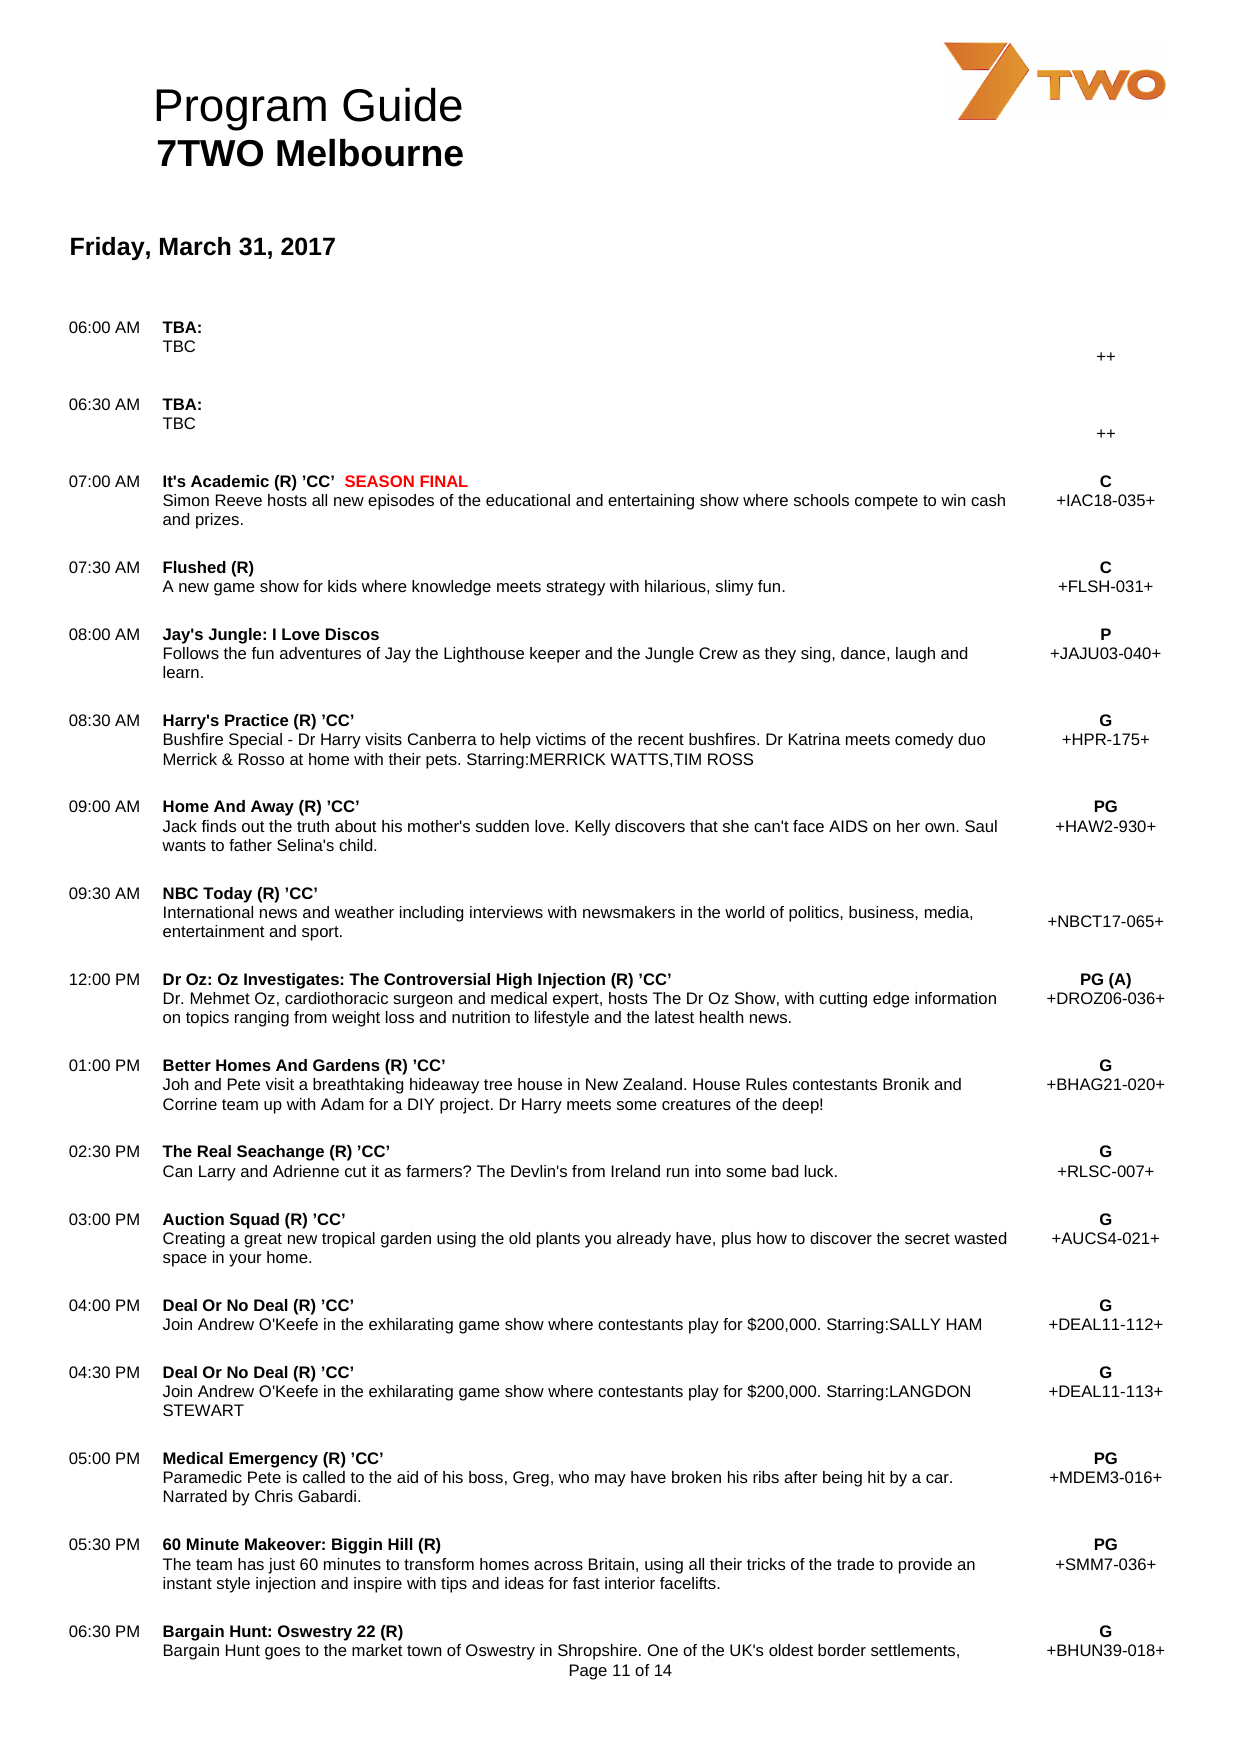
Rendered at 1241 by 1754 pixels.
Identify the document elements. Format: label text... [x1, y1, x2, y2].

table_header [151, 1621, 1022, 1660]
table_header +NBCT17-065+ [1022, 884, 1189, 941]
table_header NBC Today (R) ’CC’ International news and weather including interviews with newsmakers in the world of politics, business, media, entertainment and sport. [151, 884, 1022, 941]
table_header G +DEAL11-113+ [1022, 1363, 1189, 1420]
table_header 04:00 PM [51, 1296, 151, 1334]
table_header 06:30 AM [51, 395, 151, 443]
table_header 05:00 PM [51, 1449, 151, 1506]
table_header P +JAJU03-040+ [1022, 625, 1189, 682]
table_header 03:00 PM [51, 1209, 151, 1267]
table_header The Real Seachange (R) ’CC’ Can Larry and Adrienne cut it as farmers? The Devlin's from Ireland run into some bad luck. [151, 1142, 1022, 1181]
table_header 06:00 AM [51, 318, 151, 366]
table_header Auction Squad (R) ’CC’ Creating a great new tropical garden using the old plants you already have, plus how to discover the secret wasted space in your home. [151, 1209, 1022, 1267]
table_header PG +MDEM3-016+ [1022, 1449, 1189, 1506]
table_header 05:30 PM [51, 1535, 151, 1593]
table_header Better Homes And Gardens (R) ’CC’ Joh and Pete visit a breathtaking hideaway tree house in New Zealand. House Rules contestants Bronik and Corrine team up with Adam for a DIY project. Dr Harry meets some creatures of the deep! [151, 1056, 1022, 1113]
text Friday, March 31, 2017 [62, 232, 1178, 261]
table_header 07:00 AM [51, 471, 151, 529]
table_header 08:00 AM [51, 625, 151, 682]
table_header 04:30 PM [51, 1363, 151, 1420]
picture [941, 41, 1168, 122]
table_header Medical Emergency (R) ’CC’ Paramedic Pete is called to the aid of his boss, Greg, who may have broken his ribs after being hit by a car. Narrated by Chris Gabardi. [151, 1449, 1022, 1506]
table_header C +IAC18-035+ [1022, 471, 1189, 529]
table_header 06:30 PM [51, 1621, 151, 1660]
table_header 02:30 PM [51, 1142, 151, 1181]
table_header Deal Or No Deal (R) ’CC’ Join Andrew O'Keefe in the exhilarating game show where contestants play for $200,000. Starring:LANGDON STEWART [151, 1363, 1022, 1420]
table_header 09:30 AM [51, 884, 151, 941]
table_header ++ [1022, 395, 1189, 443]
table_header G +BHUN39-018+ [1022, 1621, 1189, 1660]
table_header Home And Away (R) ’CC’ Jack finds out the truth about his mother's sudden love. Kelly discovers that she can't face AIDS on her own. Saul wants to father Selina's child. [151, 797, 1022, 855]
table_header Dr Oz: Oz Investigates: The Controversial High Injection (R) ’CC’ Dr. Mehmet Oz, cardiothoracic surgeon and medical expert, hosts The Dr Oz Show, with cutting edge information on topics ranging from weight loss and nutrition to lifestyle and the latest health news. [151, 970, 1022, 1027]
table_header TBA: TBC [151, 395, 1022, 443]
table_header G +AUCS4-021+ [1022, 1209, 1189, 1267]
table_header PG (A) +DROZ06-036+ [1022, 970, 1189, 1027]
table_header PG +SMM7-036+ [1022, 1535, 1189, 1593]
table_header 01:00 PM [51, 1056, 151, 1113]
table_header Flushed (R) A new game show for kids where knowledge meets strategy with hilarious, slimy fun. [151, 558, 1022, 596]
table_header ++ [1022, 318, 1189, 366]
table_header Jay's Jungle: I Love Discos Follows the fun adventures of Jay the Lighthouse keeper and the Jungle Crew as they sing, dance, laugh and learn. [151, 625, 1022, 682]
table_header G +BHAG21-020+ [1022, 1056, 1189, 1113]
table_header TBA: TBC [151, 318, 1022, 366]
table_header G +RLSC-007+ [1022, 1142, 1189, 1181]
table_header C +FLSH-031+ [1022, 558, 1189, 596]
table_header Harry's Practice (R) ’CC’ Bushfire Special - Dr Harry visits Canberra to help victims of the recent bushfires. Dr Katrina meets comedy duo Merrick & Rosso at home with their pets. Starring:MERRICK WATTS,TIM ROSS [151, 711, 1022, 768]
table_header 07:30 AM [51, 558, 151, 596]
table_header PG +HAW2-930+ [1022, 797, 1189, 855]
table_header 12:00 PM [51, 970, 151, 1027]
table_header G +DEAL11-112+ [1022, 1296, 1189, 1334]
table_header 60 Minute Makeover: Biggin Hill (R) The team has just 60 minutes to transform homes across Britain, using all their tricks of the trade to provide an instant style injection and inspire with tips and ideas for fast interior facelifts. [151, 1535, 1022, 1593]
table_header Deal Or No Deal (R) ’CC’ Join Andrew O'Keefe in the exhilarating game show where contestants play for $200,000. Starring:SALLY HAM [151, 1296, 1022, 1334]
table_header 08:30 AM [51, 711, 151, 768]
table_header G +HPR-175+ [1022, 711, 1189, 768]
table_header It's Academic (R) ’CC’ SEASON FINAL Simon Reeve hosts all new episodes of the educational and entertaining show where schools compete to win cash and prizes. [151, 471, 1022, 529]
table_header 09:00 AM [51, 797, 151, 855]
